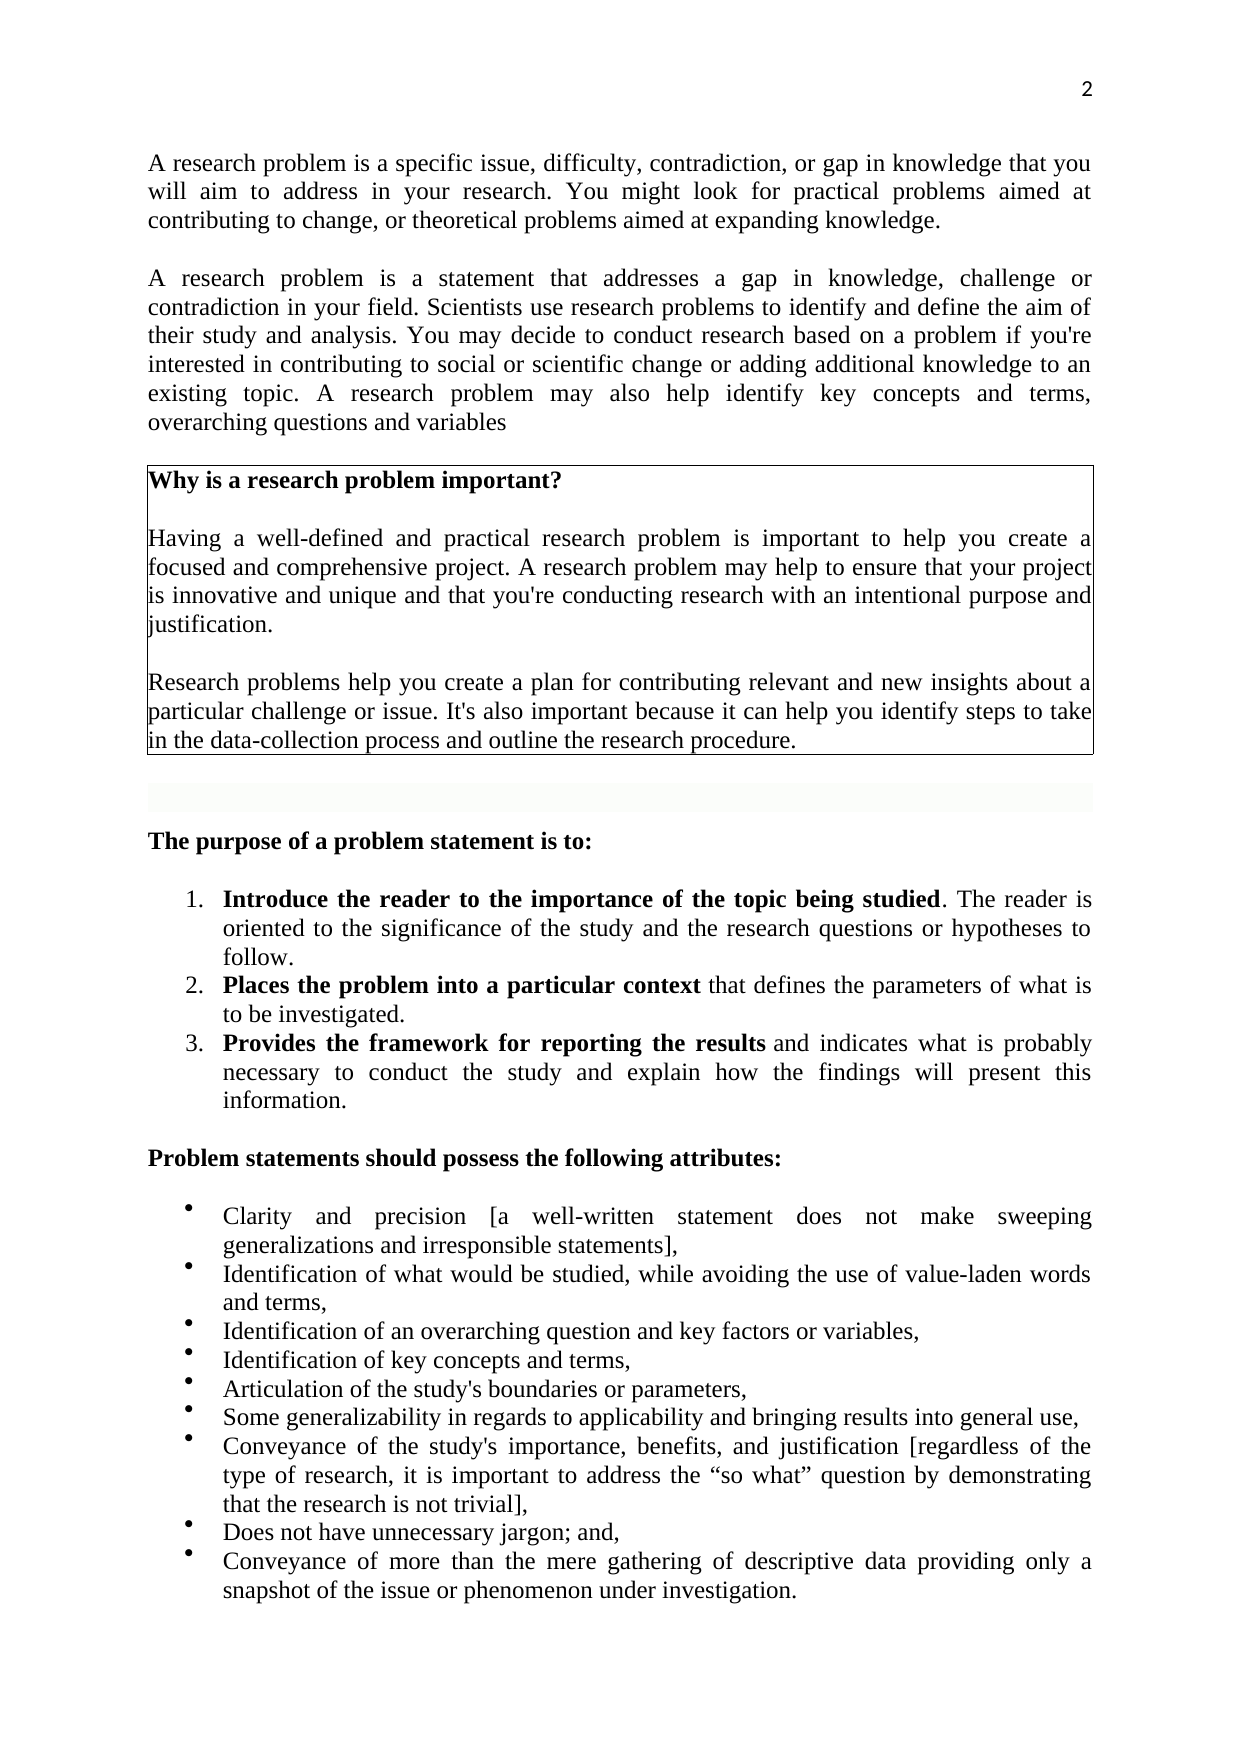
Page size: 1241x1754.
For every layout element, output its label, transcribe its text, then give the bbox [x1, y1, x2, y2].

list Does not have unnecessary jargon; and, [185, 1517, 1093, 1546]
list Provides the framework for reporting the results and indicates what is probably necessary to conduct the study and explain how the findings will present this information. [185, 1028, 1093, 1114]
list Identification of an overarching question and key factors or variables, [185, 1316, 1093, 1345]
list Articulation of the study's boundaries or parameters, [185, 1374, 1093, 1402]
list Clarity and precision [a well-written statement does not make sweeping generalizations and irresponsible statements], [185, 1201, 1093, 1259]
list Conveyance of more than the mere gathering of descriptive data providing only a snapshot of the issue or phenomenon under investigation. [185, 1546, 1093, 1604]
list Places the problem into a particular context that defines the parameters of what is to be investigated. [185, 970, 1093, 1028]
text A research problem is a specific issue, difficulty, contradiction, or gap in knowledge that you will aim to address in your research. You might look for practical problems aimed at contributing to change, or theoretical problems aimed at expanding knowledge. [148, 148, 1093, 234]
list Introduce the reader to the importance of the topic being studied. The reader is oriented to the significance of the study and the research questions or hypotheses to follow. [185, 884, 1093, 970]
list Some generalizability in regards to applicability and bringing results into general use, [185, 1402, 1093, 1431]
list Identification of key concepts and terms, [185, 1345, 1093, 1374]
text Having a well-defined and practical research problem is important to help you create a focused and comprehensive project. A research problem may help to ensure that your project is innovative and unique and that you're conducting research with an intentional purpose and justification. [148, 523, 1093, 638]
text The purpose of a problem statement is to: [148, 826, 1093, 855]
subtitle Why is a research problem important? [148, 466, 1093, 494]
list Identification of what would be studied, while avoiding the use of value-laden words and terms, [185, 1259, 1093, 1316]
text Problem statements should possess the following attributes: [148, 1143, 1093, 1172]
text A research problem is a statement that addresses a gap in knowledge, challenge or contradiction in your field. Scientists use research problems to identify and define the aim of their study and analysis. You may decide to conduct research based on a problem if you're interested in contributing to social or scientific change or adding additional knowledge to an existing topic. A research problem may also help identify key concepts and terms, overarching questions and variables [148, 263, 1093, 436]
list Conveyance of the study's importance, benefits, and justification [regardless of the type of research, it is important to address the “so what” question by demonstrating that the research is not trivial], [185, 1431, 1093, 1517]
text Research problems help you create a plan for contributing relevant and new insights about a particular challenge or issue. It's also important because it can help you identify steps to take in the data-collection process and outline the research procedure. [148, 667, 1093, 754]
